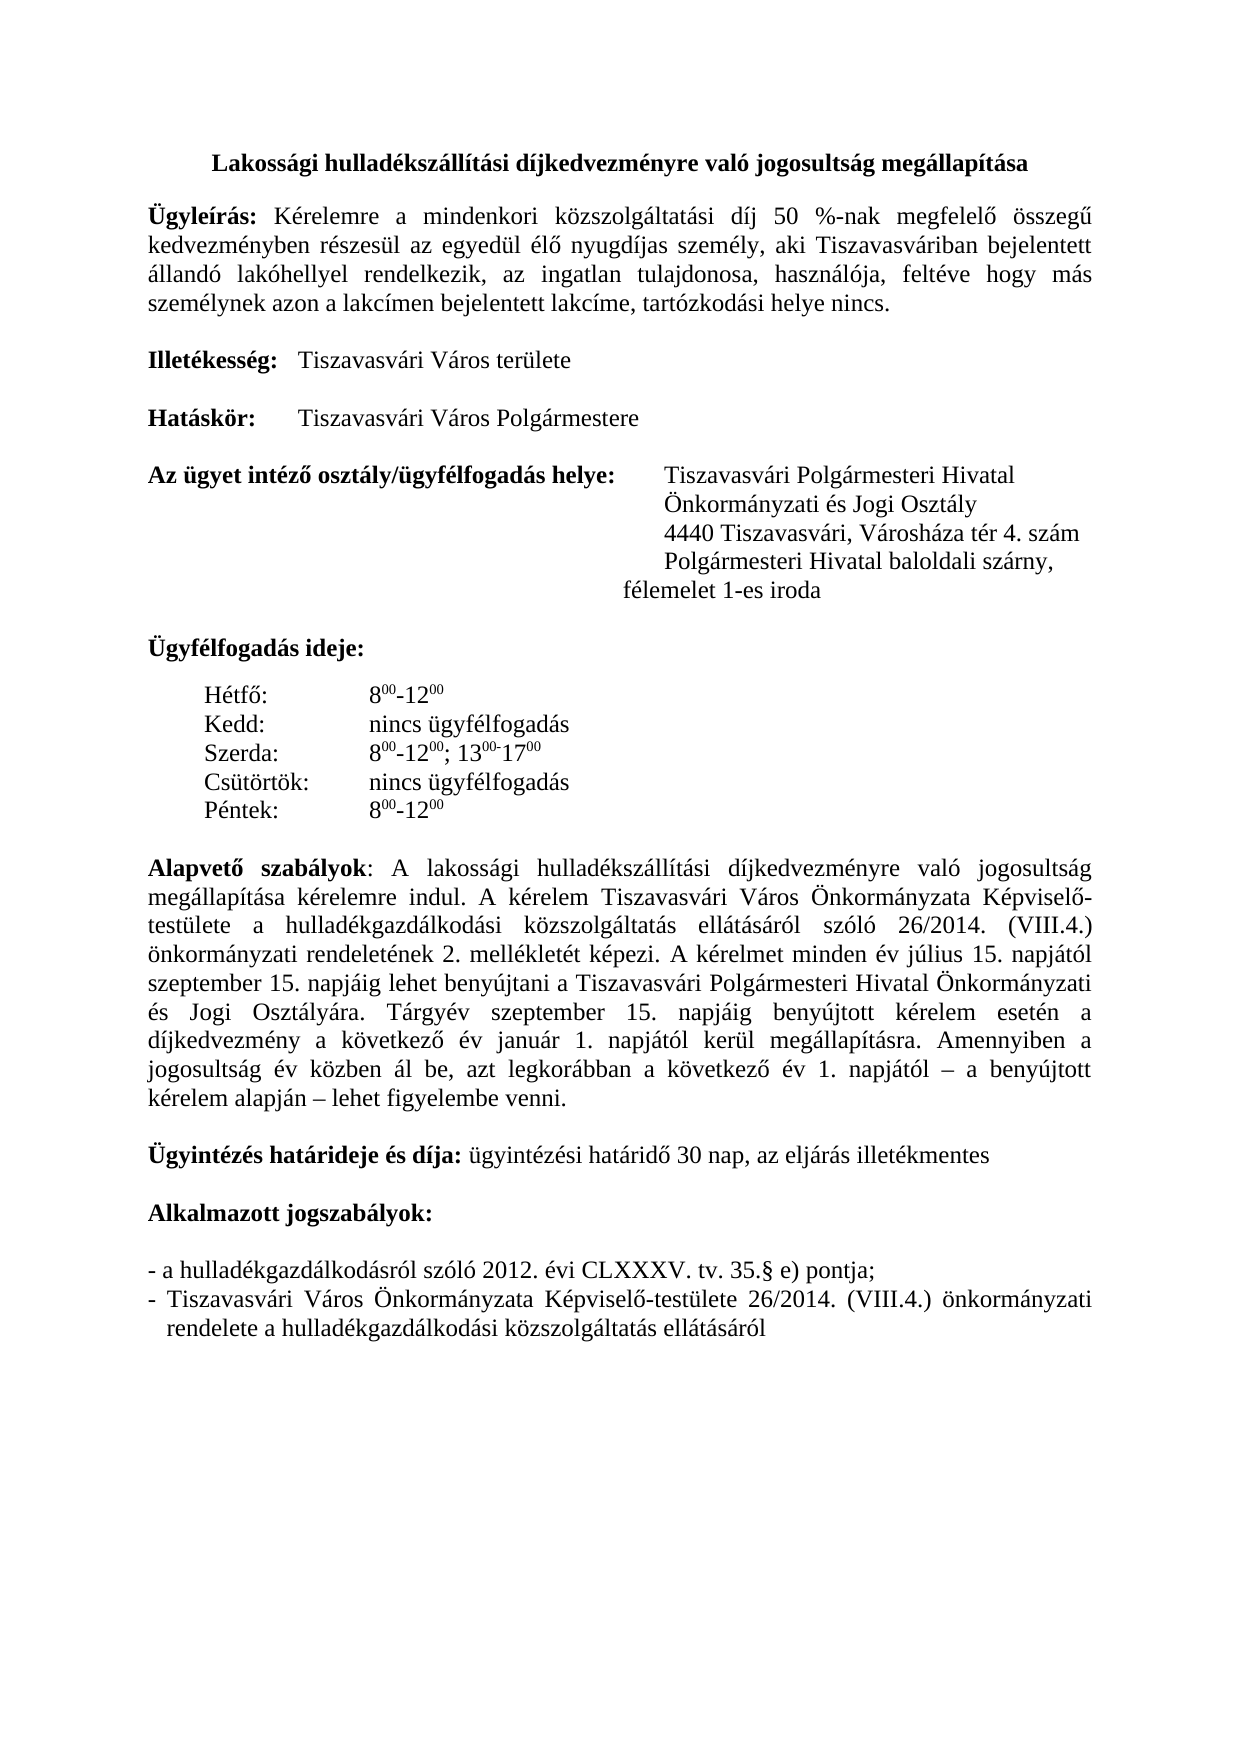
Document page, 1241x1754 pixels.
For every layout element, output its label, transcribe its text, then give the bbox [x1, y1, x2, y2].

text Illetékesség: Tiszavasvári Város területe [148, 345, 1093, 374]
text - Tiszavasvári Város Önkormányzata Képviselő-testülete 26/2014. (VIII.4.) önkormányzati rendelete a hulladékgazdálkodási közszolgáltatás ellátásáról [148, 1284, 1093, 1342]
text Hatáskör: Tiszavasvári Város Polgármestere [148, 403, 1093, 431]
text félemelet 1-es iroda [148, 575, 1093, 604]
text Polgármesteri Hivatal baloldali szárny, [148, 546, 1093, 575]
text Szerda: 800-1200; 1300-1700 [204, 738, 1093, 767]
text Ügyfélfogadás ideje: [148, 633, 1093, 661]
text 4440 Tiszavasvári, Városháza tér 4. szám [148, 518, 1093, 546]
text - a hulladékgazdálkodásról szóló 2012. évi CLXXXV. tv. 35.§ e) pontja; [148, 1256, 1093, 1284]
text Az ügyet intéző osztály/ügyfélfogadás helye: Tiszavasvári Polgármesteri Hivatal [148, 460, 1093, 489]
text Alkalmazott jogszabályok: [148, 1198, 1093, 1227]
text Ügyleírás: Kérelemre a mindenkori közszolgáltatási díj 50 %-nak megfelelő összegű kedvezményben részesül az egyedül élő nyugdíjas személy, aki Tiszavasváriban bejelentett állandó lakóhellyel rendelkezik, az ingatlan tulajdonosa, használója, feltéve hogy más személynek azon a lakcímen bejelentett lakcíme, tartózkodási helye nincs. [148, 201, 1093, 316]
text Önkormányzati és Jogi Osztály [148, 489, 1093, 518]
text Hétfő: 800-1200 [204, 681, 1093, 709]
text Kedd: nincs ügyfélfogadás [204, 709, 1093, 738]
text Péntek: 800-1200 [204, 796, 1093, 824]
text Csütörtök: nincs ügyfélfogadás [204, 767, 1093, 796]
text Lakossági hulladékszállítási díjkedvezményre való jogosultság megállapítása [148, 148, 1093, 176]
text Ügyintézés határideje és díja: ügyintézési határidő 30 nap, az eljárás illetékmentes [148, 1141, 1093, 1169]
text Alapvető szabályok: A lakossági hulladékszállítási díjkedvezményre való jogosultság megállapítása kérelemre indul. A kérelem Tiszavasvári Város Önkormányzata Képviselő-testülete a hulladékgazdálkodási közszolgáltatás ellátásáról szóló 26/2014. (VIII.4.) önkormányzati rendeletének 2. mellékletét képezi. A kérelmet minden év július 15. napjától szeptember 15. napjáig lehet benyújtani a Tiszavasvári Polgármesteri Hivatal Önkormányzati és Jogi Osztályára. Tárgyév szeptember 15. napjáig benyújtott kérelem esetén a díjkedvezmény a következő év január 1. napjától kerül megállapításra. Amennyiben a jogosultság év közben ál be, azt legkorábban a következő év 1. napjától – a benyújtott kérelem alapján – lehet figyelembe venni. [148, 853, 1093, 1112]
